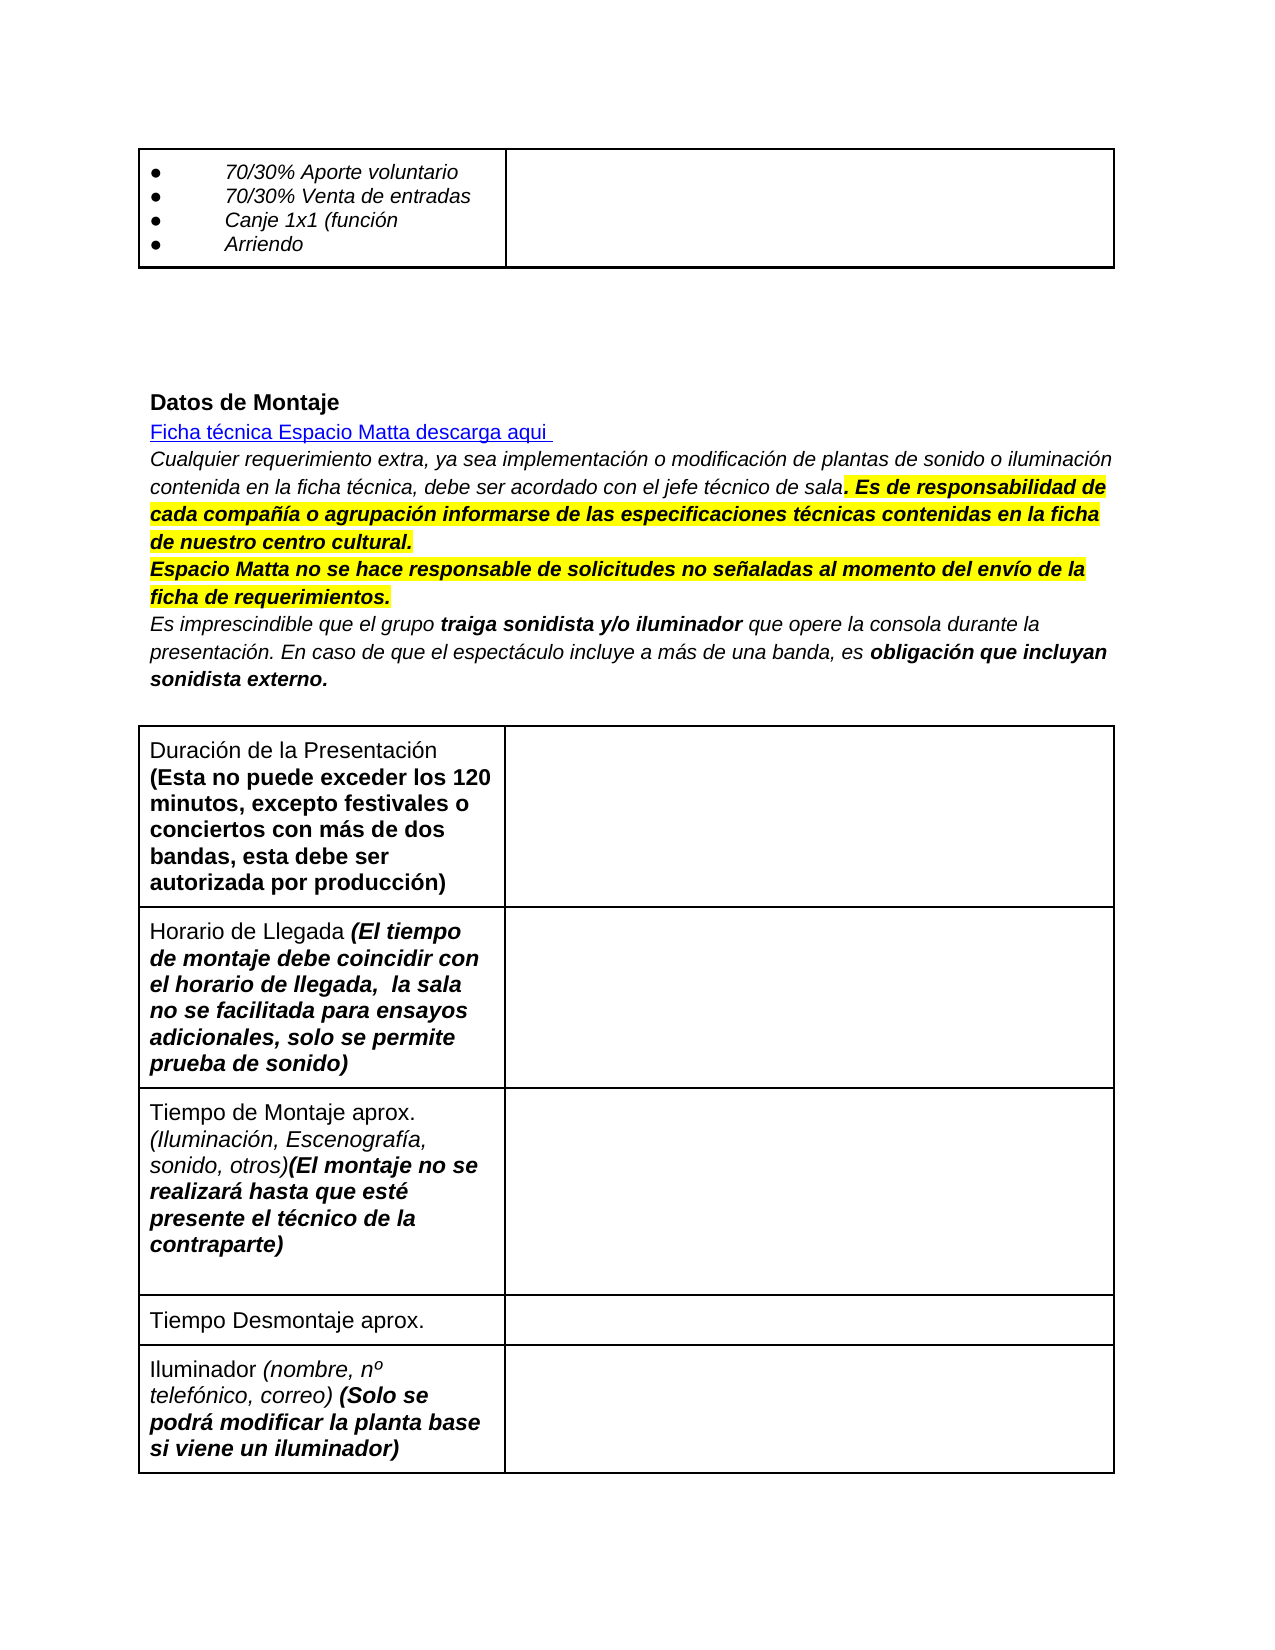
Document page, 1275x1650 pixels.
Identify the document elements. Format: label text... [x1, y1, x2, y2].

table_cell Iluminador (nombre, nº telefónico, correo) (Solo se podrá modificar la planta base si viene un iluminador) [140, 1346, 504, 1472]
table_cell [506, 1089, 1113, 1294]
table_cell Tiempo Desmontaje aprox. [140, 1296, 504, 1343]
table_cell [506, 1296, 1113, 1343]
table_cell Horario de Llegada (El tiempo de montaje debe coincidir con el horario de llegada, la sala no se facilitada para ensayos adicionales, solo se permite prueba de sonido) [140, 908, 504, 1087]
table_header [506, 727, 1113, 906]
table_cell [507, 150, 1113, 266]
text Espacio Matta no se hace responsable de solicitudes no señaladas al momento del envío de la ficha de requerimientos. [150, 557, 1125, 608]
text Es imprescindible que el grupo traiga sonidista y/o iluminador que opere la consola durante la presentación. En caso de que el espectáculo incluye a más de una banda, es obligación que incluyan sonidista externo. [150, 612, 1125, 691]
table_cell [506, 1346, 1113, 1472]
text Cualquier requerimiento extra, ya sea implementación o modificación de plantas de sonido o iluminación contenida en la ficha técnica, debe ser acordado con el jefe técnico de sala. Es de responsabilidad de cada compañía o agrupación informarse de las especificaciones técnicas contenidas en la ficha de nuestro centro cultural. [150, 447, 1125, 553]
text Datos de Montaje [150, 389, 1125, 416]
table_cell Tiempo de Montaje aprox. (Iluminación, Escenografía, sonido, otros)(El montaje no se realizará hasta que esté presente el técnico de la contraparte) [140, 1089, 504, 1294]
table_header Duración de la Presentación (Esta no puede exceder los 120 minutos, excepto festivales o conciertos con más de dos bandas, esta debe ser autorizada por producción) [140, 727, 504, 906]
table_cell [140, 150, 505, 266]
text Ficha técnica Espacio Matta descarga aqui [150, 419, 1125, 443]
table_cell [506, 908, 1113, 1087]
